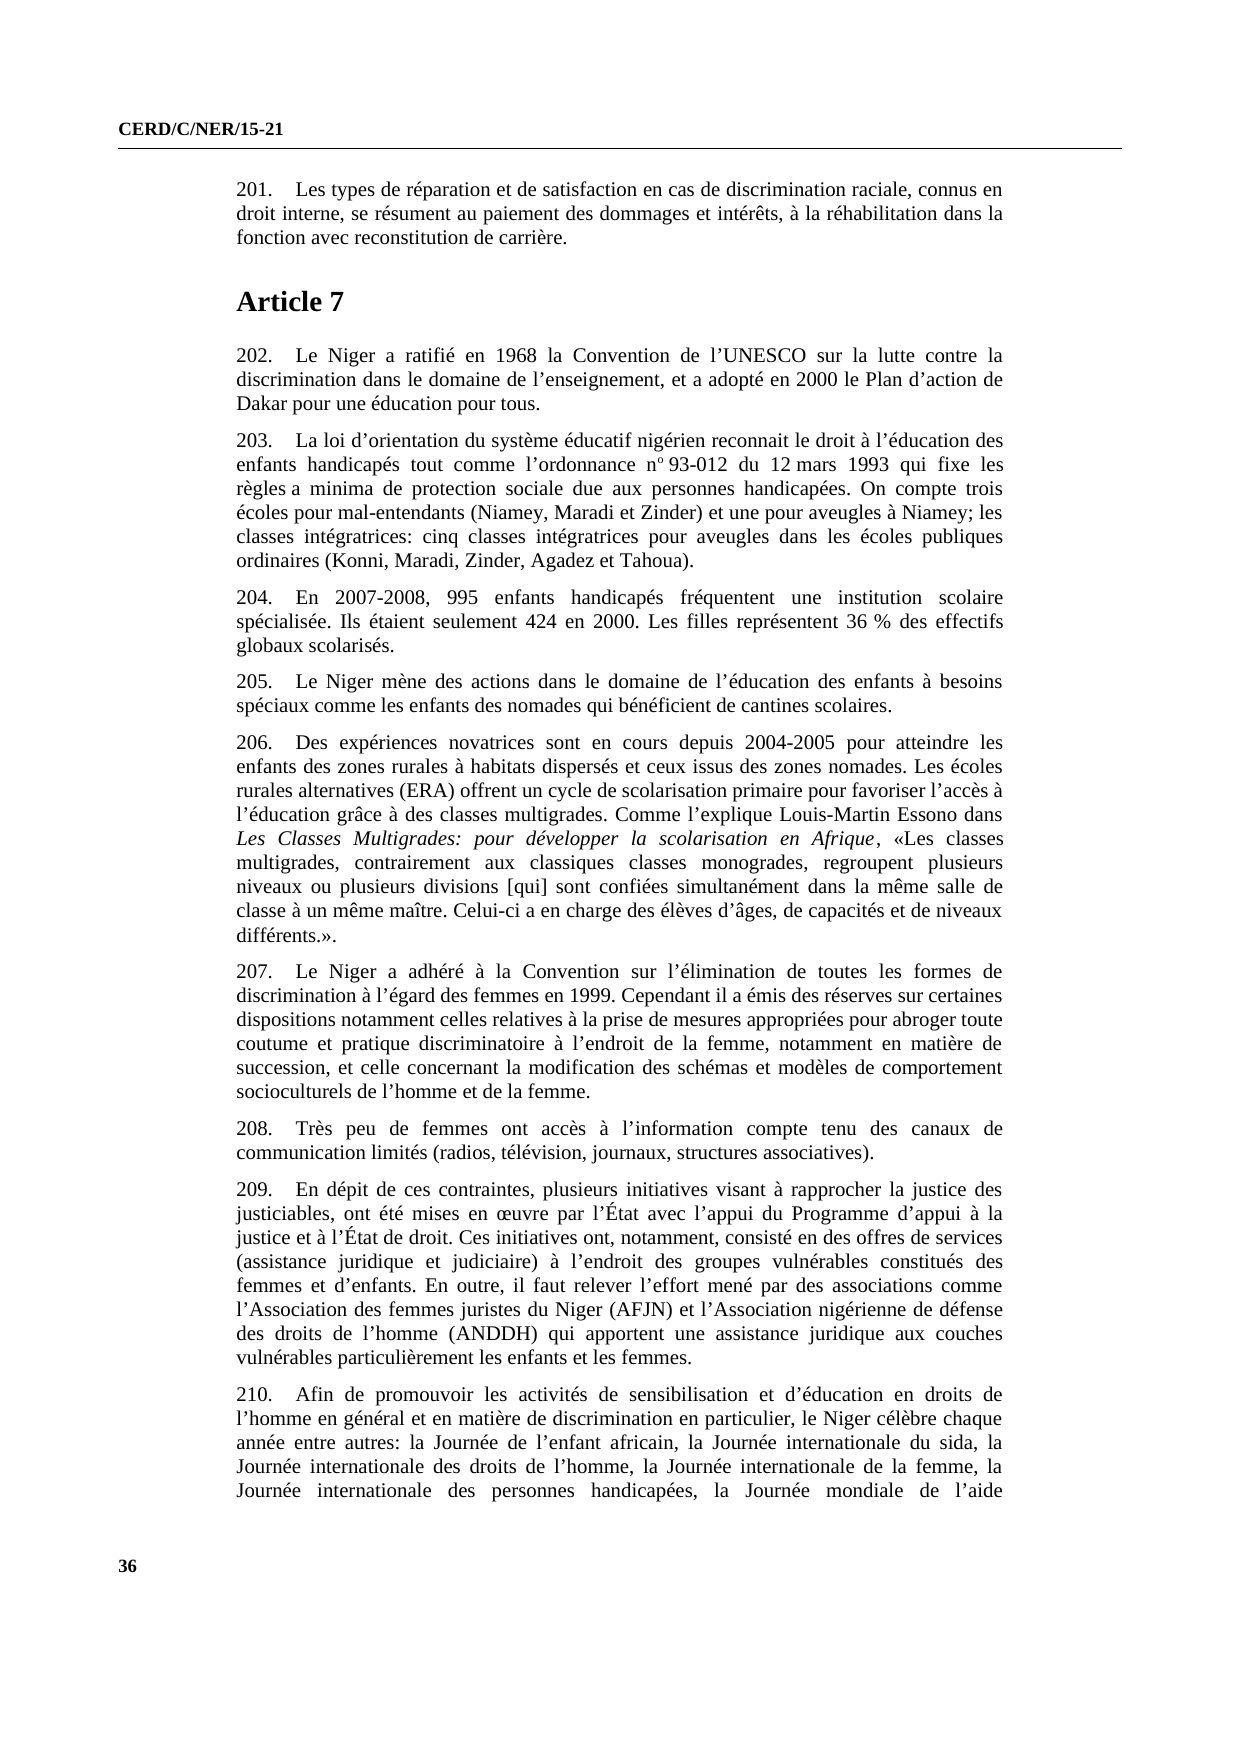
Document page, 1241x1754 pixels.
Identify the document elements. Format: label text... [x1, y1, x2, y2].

list Des expériences novatrices sont en cours depuis 2004-2005 pour atteindre les enfants des zones rurales à habitats dispersés et ceux issus des zones nomades. Les écoles rurales alternatives (ERA) offrent un cycle de scolarisation primaire pour favoriser l’accès à l’éducation grâce à des classes multigrades. Comme l’explique Louis-Martin Essono dans Les Classes Multigrades: pour développer la scolarisation en Afrique, «Les classes multigrades, contrairement aux classiques classes monogrades, regroupent plusieurs niveaux ou plusieurs divisions [qui] sont confiées simultanément dans la même salle de classe à un même maître. Celui-ci a en charge des élèves d’âges, de capacités et de niveaux différents.». [236, 730, 1004, 947]
list Le Niger a adhéré à la Convention sur l’élimination de toutes les formes de discrimination à l’égard des femmes en 1999. Cependant il a émis des réserves sur certaines dispositions notamment celles relatives à la prise de mesures appropriées pour abroger toute coutume et pratique discriminatoire à l’endroit de la femme, notamment en matière de succession, et celle concernant la modification des schémas et modèles de comportement socioculturels de l’homme et de la femme. [236, 959, 1004, 1103]
list En dépit de ces contraintes, plusieurs initiatives visant à rapprocher la justice des justiciables, ont été mises en œuvre par l’État avec l’appui du Programme d’appui à la justice et à l’État de droit. Ces initiatives ont, notamment, consisté en des offres de services (assistance juridique et judiciaire) à l’endroit des groupes vulnérables constitués des femmes et d’enfants. En outre, il faut relever l’effort mené par des associations comme l’Association des femmes juristes du Niger (AFJN) et l’Association nigérienne de défense des droits de l’homme (ANDDH) qui apportent une assistance juridique aux couches vulnérables particulièrement les enfants et les femmes. [236, 1177, 1004, 1369]
list La loi d’orientation du système éducatif nigérien reconnait le droit à l’éducation des enfants handicapés tout comme l’ordonnance no 93-012 du 12 mars 1993 qui fixe les règles a minima de protection sociale due aux personnes handicapées. On compte trois écoles pour mal-entendants (Niamey, Maradi et Zinder) et une pour aveugles à Niamey; les classes intégratrices: cinq classes intégratrices pour aveugles dans les écoles publiques ordinaires (Konni, Maradi, Zinder, Agadez et Tahoua). [236, 428, 1004, 572]
text Article 7 [118, 287, 1004, 318]
list En 2007-2008, 995 enfants handicapés fréquentent une institution scolaire spécialisée. Ils étaient seulement 424 en 2000. Les filles représentent 36 % des effectifs globaux scolarisés. [236, 585, 1004, 657]
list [236, 1382, 1004, 1502]
list Le Niger a ratifié en 1968 la Convention de l’UNESCO sur la lutte contre la discrimination dans le domaine de l’enseignement, et a adopté en 2000 le Plan d’action de Dakar pour une éducation pour tous. [236, 343, 1004, 415]
list Les types de réparation et de satisfaction en cas de discrimination raciale, connus en droit interne, se résument au paiement des dommages et intérêts, à la réhabilitation dans la fonction avec reconstitution de carrière. [236, 177, 1004, 249]
list Très peu de femmes ont accès à l’information compte tenu des canaux de communication limités (radios, télévision, journaux, structures associatives). [236, 1116, 1004, 1164]
list Le Niger mène des actions dans le domaine de l’éducation des enfants à besoins spéciaux comme les enfants des nomades qui bénéficient de cantines scolaires. [236, 669, 1004, 717]
